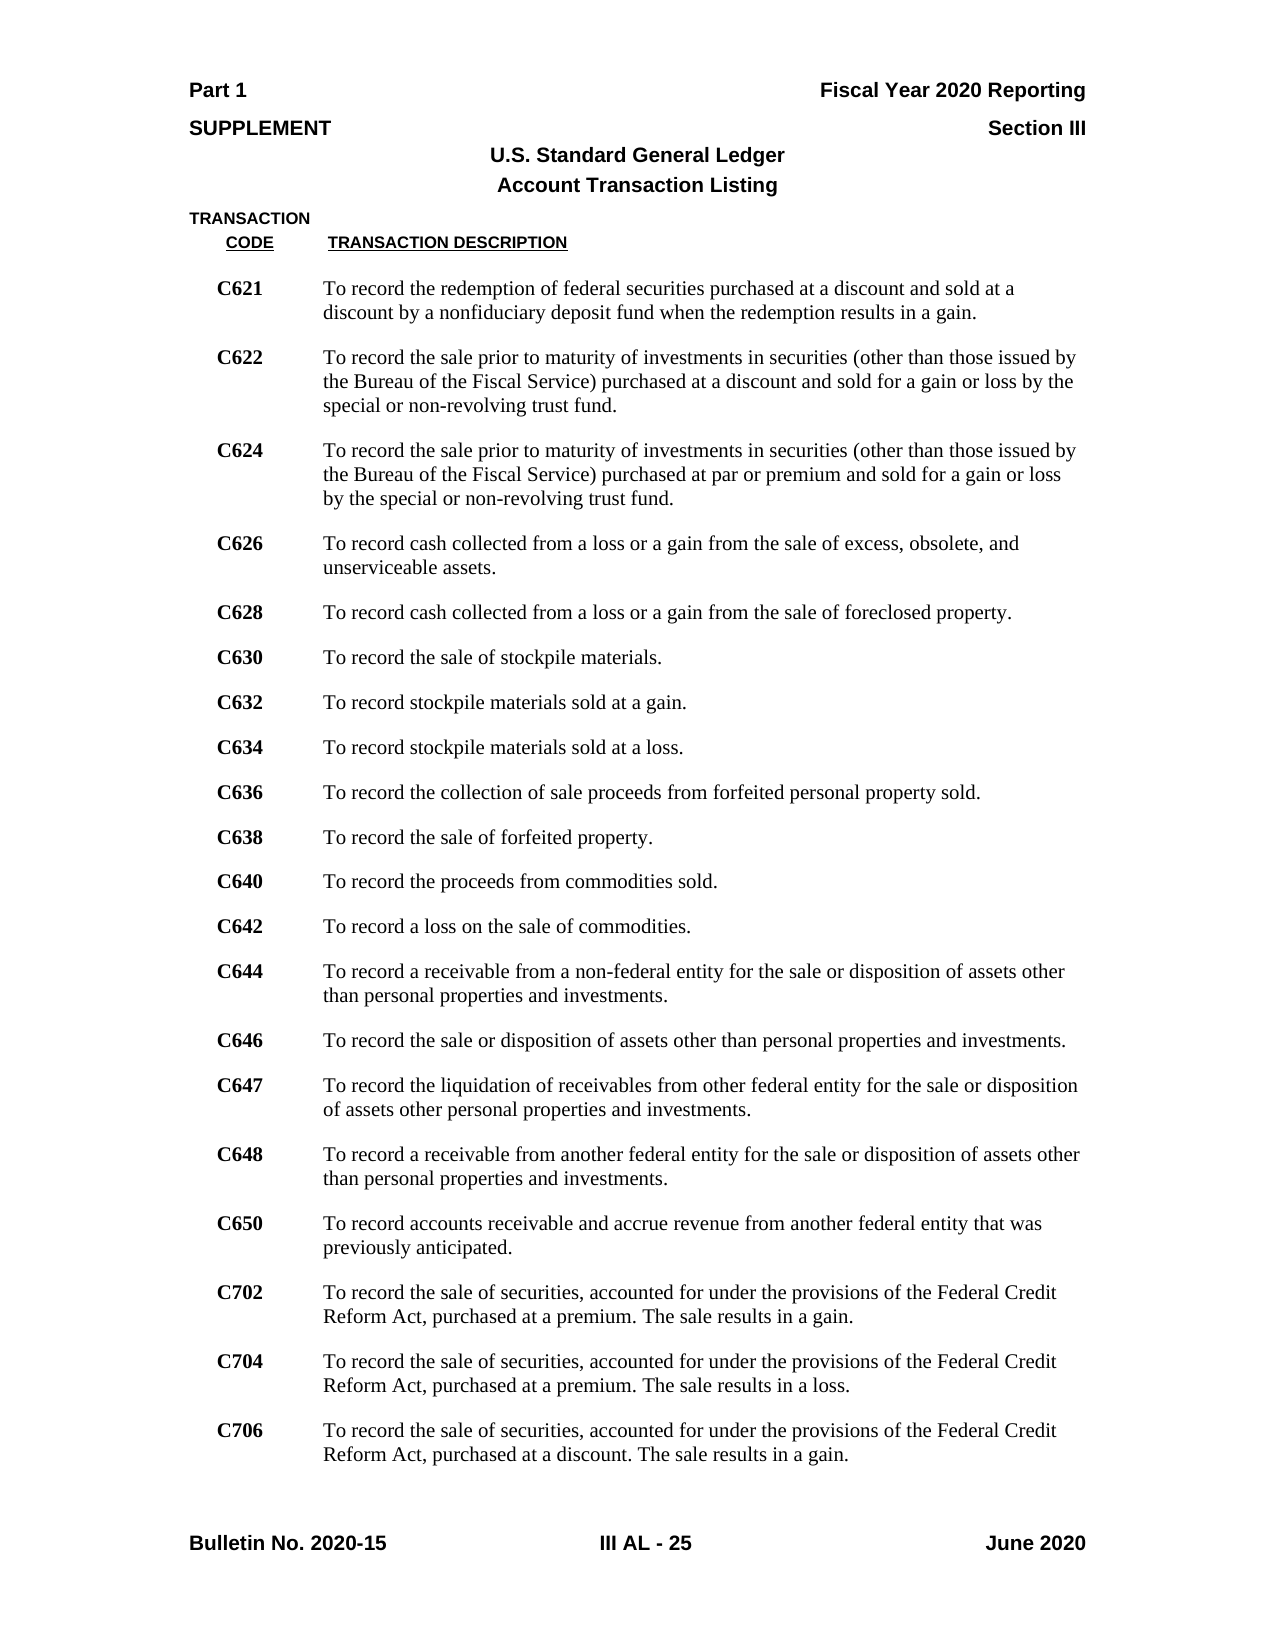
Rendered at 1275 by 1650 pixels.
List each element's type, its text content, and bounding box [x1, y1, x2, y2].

text C640 To record the proceeds from commodities sold. [217, 869, 1087, 893]
text C646 To record the sale or disposition of assets other than personal properties and investments. [217, 1028, 1087, 1052]
text C630 To record the sale of stockpile materials. [217, 645, 1087, 669]
text C650 To record accounts receivable and accrue revenue from another federal entity that was previously anticipated. [217, 1211, 1087, 1259]
text C702 To record the sale of securities, accounted for under the provisions of the Federal Credit Reform Act, purchased at a premium. The sale results in a gain. [217, 1280, 1087, 1328]
text C626 To record cash collected from a loss or a gain from the sale of excess, obsolete, and unserviceable assets. [217, 531, 1087, 579]
text C636 To record the collection of sale proceeds from forfeited personal property sold. [217, 780, 1087, 804]
text C638 To record the sale of forfeited property. [217, 824, 1087, 849]
text C642 To record a loss on the sale of commodities. [217, 914, 1087, 938]
text C624 To record the sale prior to maturity of investments in securities (other than those issued by the Bureau of the Fiscal Service) purchased at par or premium and sold for a gain or loss by the special or non-revolving trust fund. [217, 438, 1087, 510]
text C704 To record the sale of securities, accounted for under the provisions of the Federal Credit Reform Act, purchased at a premium. The sale results in a loss. [217, 1349, 1087, 1397]
text C628 To record cash collected from a loss or a gain from the sale of foreclosed property. [217, 600, 1087, 624]
text C648 To record a receivable from another federal entity for the sale or disposition of assets other than personal properties and investments. [217, 1142, 1087, 1190]
text C622 To record the sale prior to maturity of investments in securities (other than those issued by the Bureau of the Fiscal Service) purchased at a discount and sold for a gain or loss by the special or non-revolving trust fund. [217, 345, 1087, 417]
text C621 To record the redemption of federal securities purchased at a discount and sold at a discount by a nonfiduciary deposit fund when the redemption results in a gain. [217, 276, 1087, 324]
text C644 To record a receivable from a non-federal entity for the sale or disposition of assets other than personal properties and investments. [217, 959, 1087, 1007]
text C706 To record the sale of securities, accounted for under the provisions of the Federal Credit Reform Act, purchased at a discount. The sale results in a gain. [217, 1418, 1087, 1466]
text C632 To record stockpile materials sold at a gain. [217, 690, 1087, 714]
text C634 To record stockpile materials sold at a loss. [217, 735, 1087, 759]
text C647 To record the liquidation of receivables from other federal entity for the sale or disposition of assets other personal properties and investments. [217, 1073, 1087, 1121]
